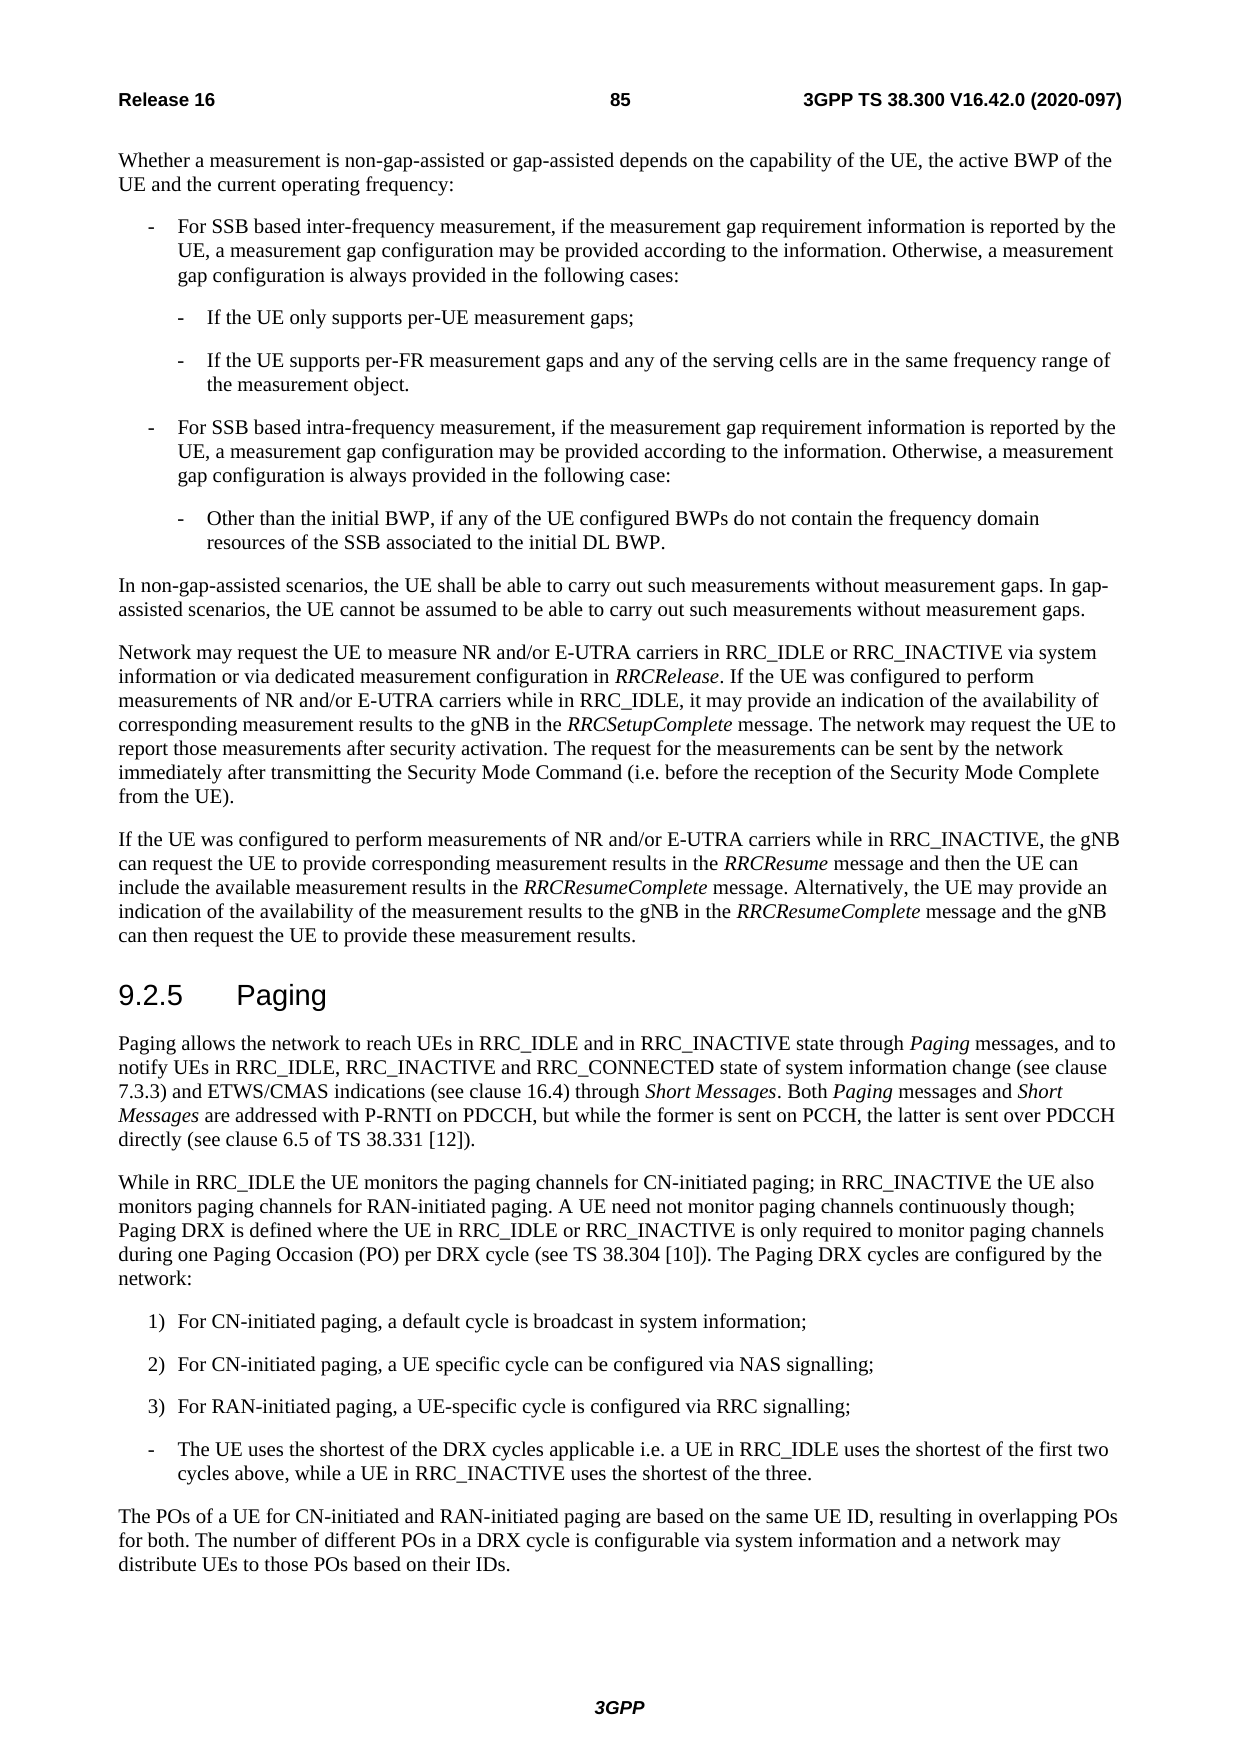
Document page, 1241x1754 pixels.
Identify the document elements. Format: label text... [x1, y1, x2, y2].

text - For SSB based intra-frequency measurement, if the measurement gap requirement information is reported by the UE, a measurement gap configuration may be provided according to the information. Otherwise, a measurement gap configuration is always provided in the following case: [148, 415, 1122, 487]
text In non-gap-assisted scenarios, the UE shall be able to carry out such measurements without measurement gaps. In gap-assisted scenarios, the UE cannot be assumed to be able to carry out such measurements without measurement gaps. [118, 573, 1122, 621]
text - The UE uses the shortest of the DRX cycles applicable i.e. a UE in RRC_IDLE uses the shortest of the first two cycles above, while a UE in RRC_INACTIVE uses the shortest of the three. [148, 1437, 1122, 1485]
text - If the UE only supports per-UE measurement gaps; [177, 305, 1122, 329]
text 2) For CN-initiated paging, a UE specific cycle can be configured via NAS signalling; [148, 1352, 1122, 1376]
text - For SSB based inter-frequency measurement, if the measurement gap requirement information is reported by the UE, a measurement gap configuration may be provided according to the information. Otherwise, a measurement gap configuration is always provided in the following cases: [148, 214, 1122, 287]
text The POs of a UE for CN-initiated and RAN-initiated paging are based on the same UE ID, resulting in overlapping POs for both. The number of different POs in a DRX cycle is configurable via system information and a network may distribute UEs to those POs based on their IDs. [118, 1504, 1122, 1576]
text - If the UE supports per-FR measurement gaps and any of the serving cells are in the same frequency range of the measurement object. [177, 348, 1122, 396]
text Network may request the UE to measure NR and/or E-UTRA carriers in RRC_IDLE or RRC_INACTIVE via system information or via dedicated measurement configuration in RRCRelease. If the UE was configured to perform measurements of NR and/or E-UTRA carriers while in RRC_IDLE, it may provide an indication of the availability of corresponding measurement results to the gNB in the RRCSetupComplete message. The network may request the UE to report those measurements after security activation. The request for the measurements can be sent by the network immediately after transmitting the Security Mode Command (i.e. before the reception of the Security Mode Complete from the UE). [118, 640, 1122, 808]
text While in RRC_IDLE the UE monitors the paging channels for CN-initiated paging; in RRC_INACTIVE the UE also monitors paging channels for RAN-initiated paging. A UE need not monitor paging channels continuously though; Paging DRX is defined where the UE in RRC_IDLE or RRC_INACTIVE is only required to monitor paging channels during one Paging Occasion (PO) per DRX cycle (see TS 38.304 [10]). The Paging DRX cycles are configured by the network: [118, 1170, 1122, 1290]
text 1) For CN-initiated paging, a default cycle is broadcast in system information; [148, 1309, 1122, 1333]
text Paging allows the network to reach UEs in RRC_IDLE and in RRC_INACTIVE state through Paging messages, and to notify UEs in RRC_IDLE, RRC_INACTIVE and RRC_CONNECTED state of system information change (see clause 7.3.3) and ETWS/CMAS indications (see clause 16.4) through Short Messages. Both Paging messages and Short Messages are addressed with P-RNTI on PDCCH, but while the former is sent on PCCH, the latter is sent over PDCCH directly (see clause 6.5 of TS 38.331 [12]). [118, 1031, 1122, 1151]
text Whether a measurement is non-gap-assisted or gap-assisted depends on the capability of the UE, the active BWP of the UE and the current operating frequency: [118, 147, 1122, 196]
text - Other than the initial BWP, if any of the UE configured BWPs do not contain the frequency domain resources of the SSB associated to the initial DL BWP. [177, 506, 1122, 554]
subtitle 9.2.5 Paging [118, 978, 1122, 1012]
text 3) For RAN-initiated paging, a UE-specific cycle is configured via RRC signalling; [148, 1394, 1122, 1418]
text If the UE was configured to perform measurements of NR and/or E-UTRA carriers while in RRC_INACTIVE, the gNB can request the UE to provide corresponding measurement results in the RRCResume message and then the UE can include the available measurement results in the RRCResumeComplete message. Alternatively, the UE may provide an indication of the availability of the measurement results to the gNB in the RRCResumeComplete message and the gNB can then request the UE to provide these measurement results. [118, 827, 1122, 947]
